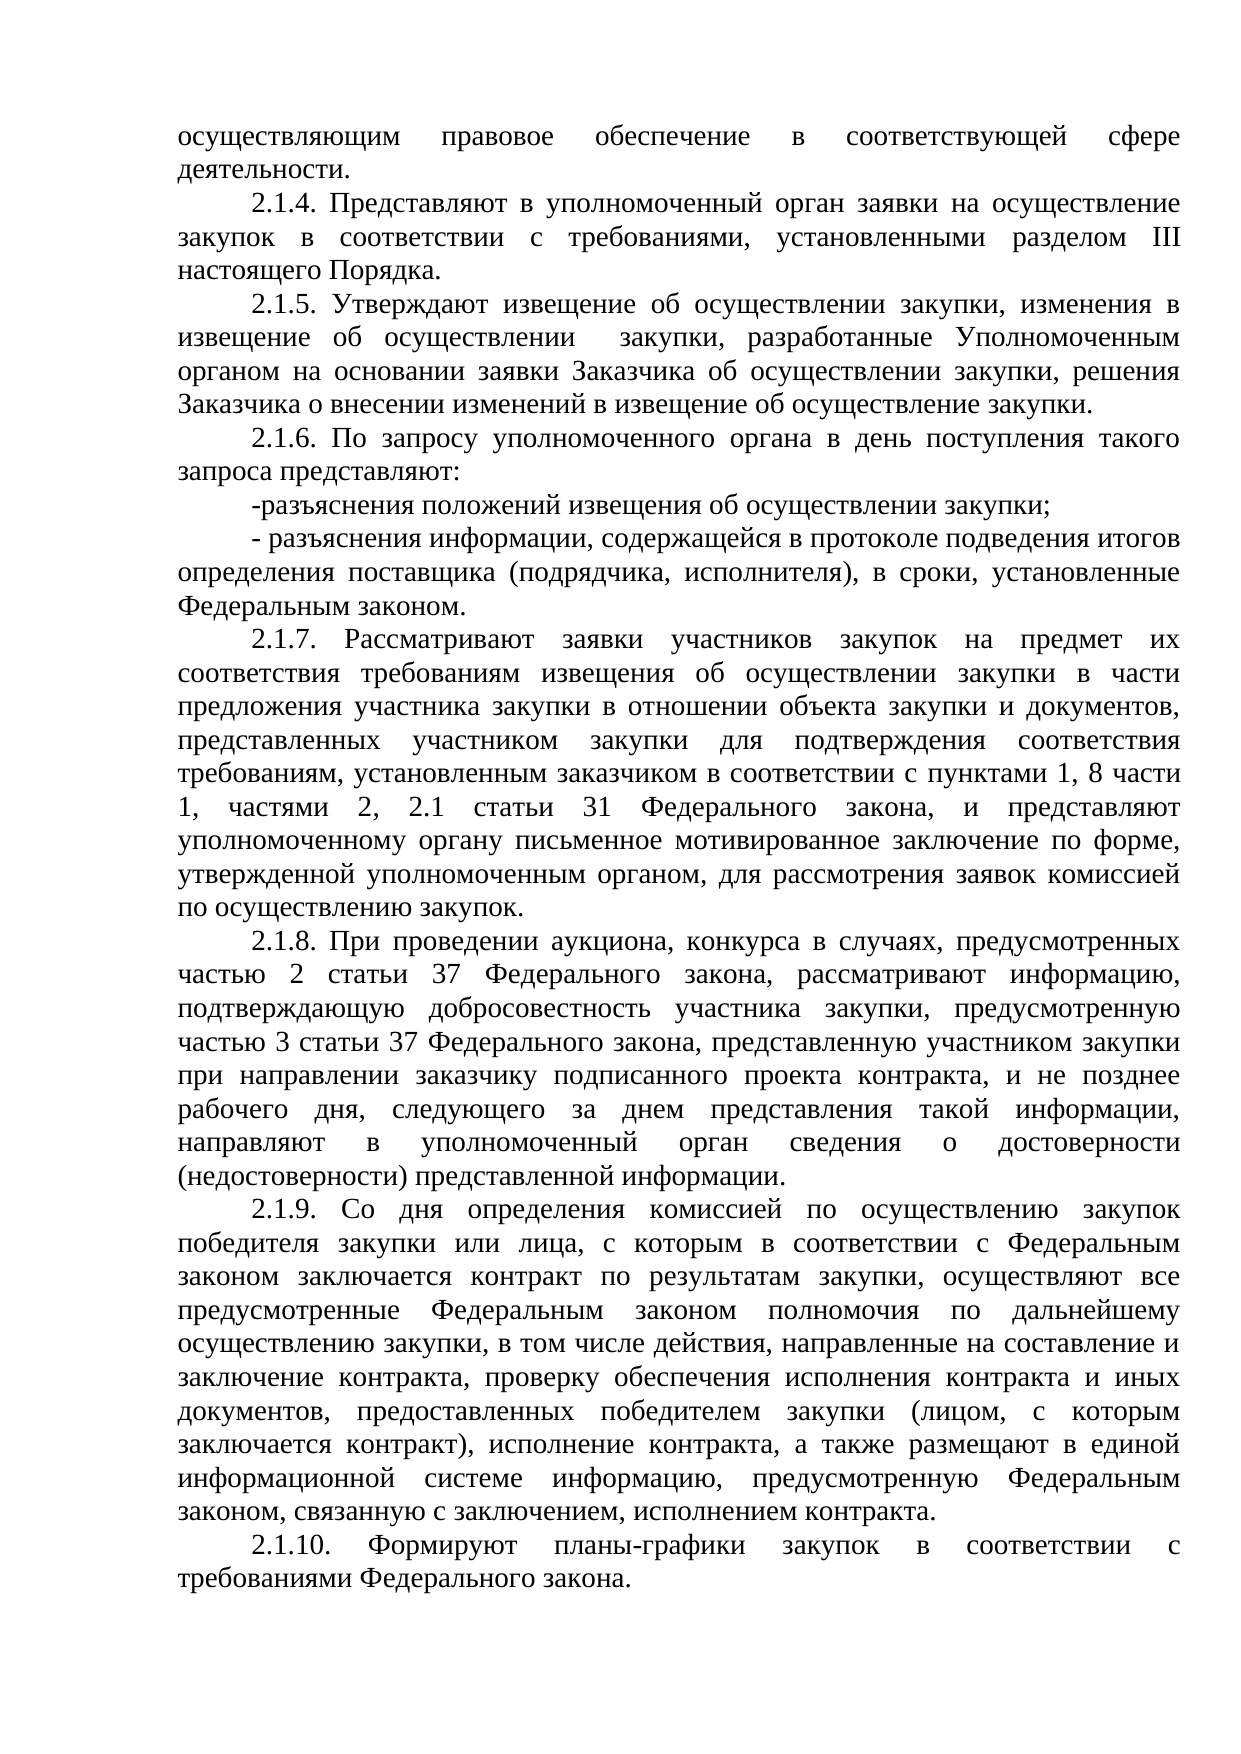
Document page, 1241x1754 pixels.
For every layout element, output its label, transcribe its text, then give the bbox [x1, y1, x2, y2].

text 2.1.10. Формируют планы-графики закупок в соответствии с требованиями Федерального закона. [177, 1527, 1181, 1594]
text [177, 118, 1181, 185]
text 2.1.9. Со дня определения комиссией по осуществлению закупок победителя закупки или лица, с которым в соответствии с Федеральным законом заключается контракт по результатам закупки, осуществляют все предусмотренные Федеральным законом полномочия по дальнейшему осуществлению закупки, в том числе действия, направленные на составление и заключение контракта, проверку обеспечения исполнения контракта и иных документов, предоставленных победителем закупки (лицом, с которым заключается контракт), исполнение контракта, а также размещают в единой информационной системе информацию, предусмотренную Федеральным законом, связанную с заключением, исполнением контракта. [177, 1191, 1181, 1527]
text -разъяснения положений извещения об осуществлении закупки; [177, 487, 1181, 521]
text 2.1.4. Представляют в уполномоченный орган заявки на осуществление закупок в соответствии с требованиями, установленными разделом III настоящего Порядка. [177, 185, 1181, 286]
text - разъяснения информации, содержащейся в протоколе подведения итогов определения поставщика (подрядчика, исполнителя), в сроки, установленные Федеральным законом. [177, 521, 1181, 621]
text 2.1.8. При проведении аукциона, конкурса в случаях, предусмотренных частью 2 статьи 37 Федерального закона, рассматривают информацию, подтверждающую добросовестность участника закупки, предусмотренную частью 3 статьи 37 Федерального закона, представленную участником закупки при направлении заказчику подписанного проекта контракта, и не позднее рабочего дня, следующего за днем представления такой информации, направляют в уполномоченный орган сведения о достоверности (недостоверности) представленной информации. [177, 923, 1181, 1191]
text 2.1.6. По запросу уполномоченного органа в день поступления такого запроса представляют: [177, 420, 1181, 487]
text 2.1.7. Рассматривают заявки участников закупок на предмет их соответствия требованиям извещения об осуществлении закупки в части предложения участника закупки в отношении объекта закупки и документов, представленных участником закупки для подтверждения соответствия требованиям, установленным заказчиком в соответствии с пунктами 1, 8 части 1, частями 2, 2.1 статьи 31 Федерального закона, и представляют уполномоченному органу письменное мотивированное заключение по форме, утвержденной уполномоченным органом, для рассмотрения заявок комиссией по осуществлению закупок. [177, 621, 1181, 923]
text 2.1.5. Утверждают извещение об осуществлении закупки, изменения в извещение об осуществлении закупки, разработанные Уполномоченным органом на основании заявки Заказчика об осуществлении закупки, решения Заказчика о внесении изменений в извещение об осуществление закупки. [177, 286, 1181, 420]
